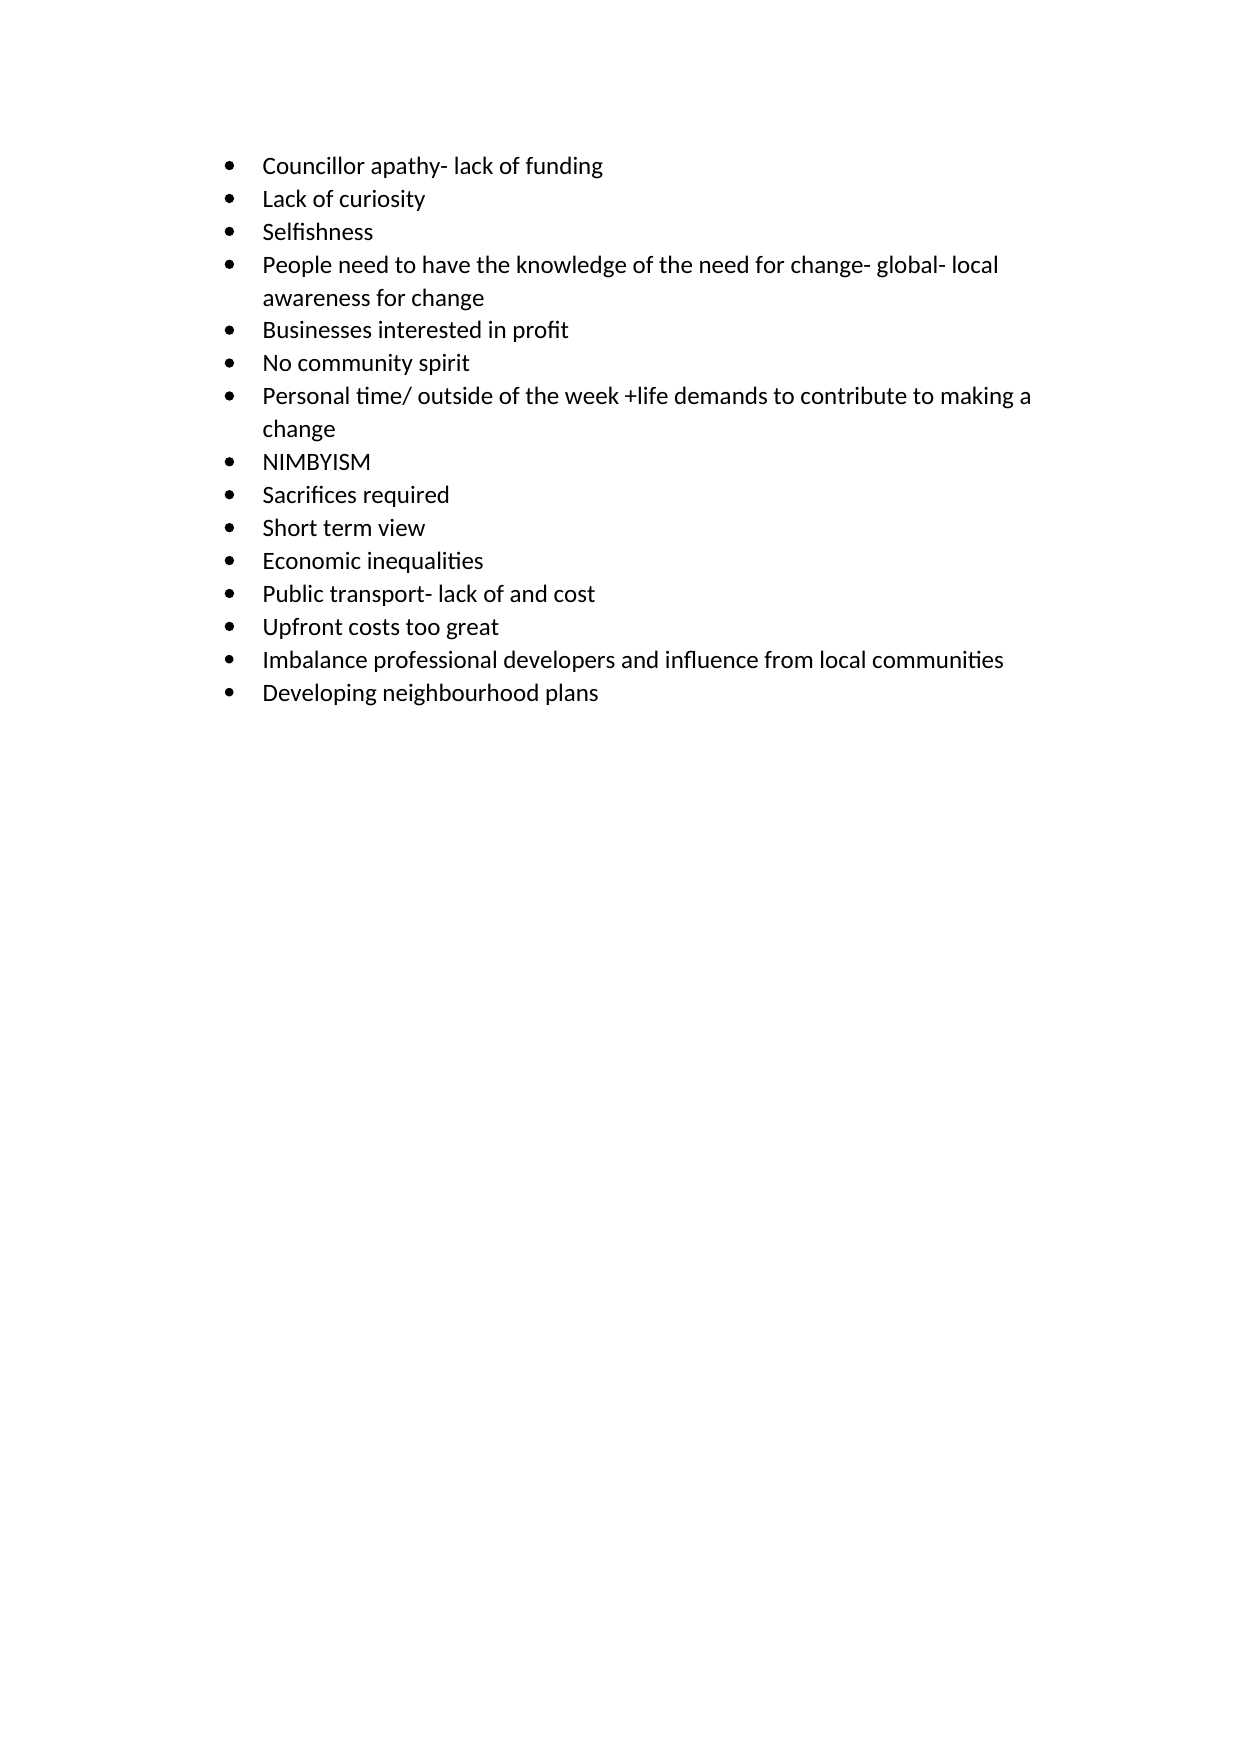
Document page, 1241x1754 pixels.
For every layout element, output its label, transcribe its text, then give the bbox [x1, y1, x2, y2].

list Economic inequalities [225, 545, 1090, 576]
list Businesses interested in profit [225, 314, 1090, 345]
list Selfishness [225, 216, 1090, 246]
list Personal time/ outside of the week +life demands to contribute to making a change [225, 380, 1090, 444]
list Upfront costs too great [225, 611, 1090, 641]
list Imbalance professional developers and influence from local communities [225, 644, 1090, 674]
list Lack of curiosity [225, 183, 1090, 213]
list People need to have the knowledge of the need for change- global- local awareness for change [225, 249, 1090, 312]
list No community spirit [225, 347, 1090, 378]
list Public transport- lack of and cost [225, 578, 1090, 608]
list Short term view [225, 512, 1090, 543]
list Councillor apathy- lack of funding [225, 150, 1090, 181]
list NIMBYISM [225, 446, 1090, 477]
list Sacrifices required [225, 479, 1090, 510]
list Developing neighbourhood plans [225, 677, 1090, 707]
